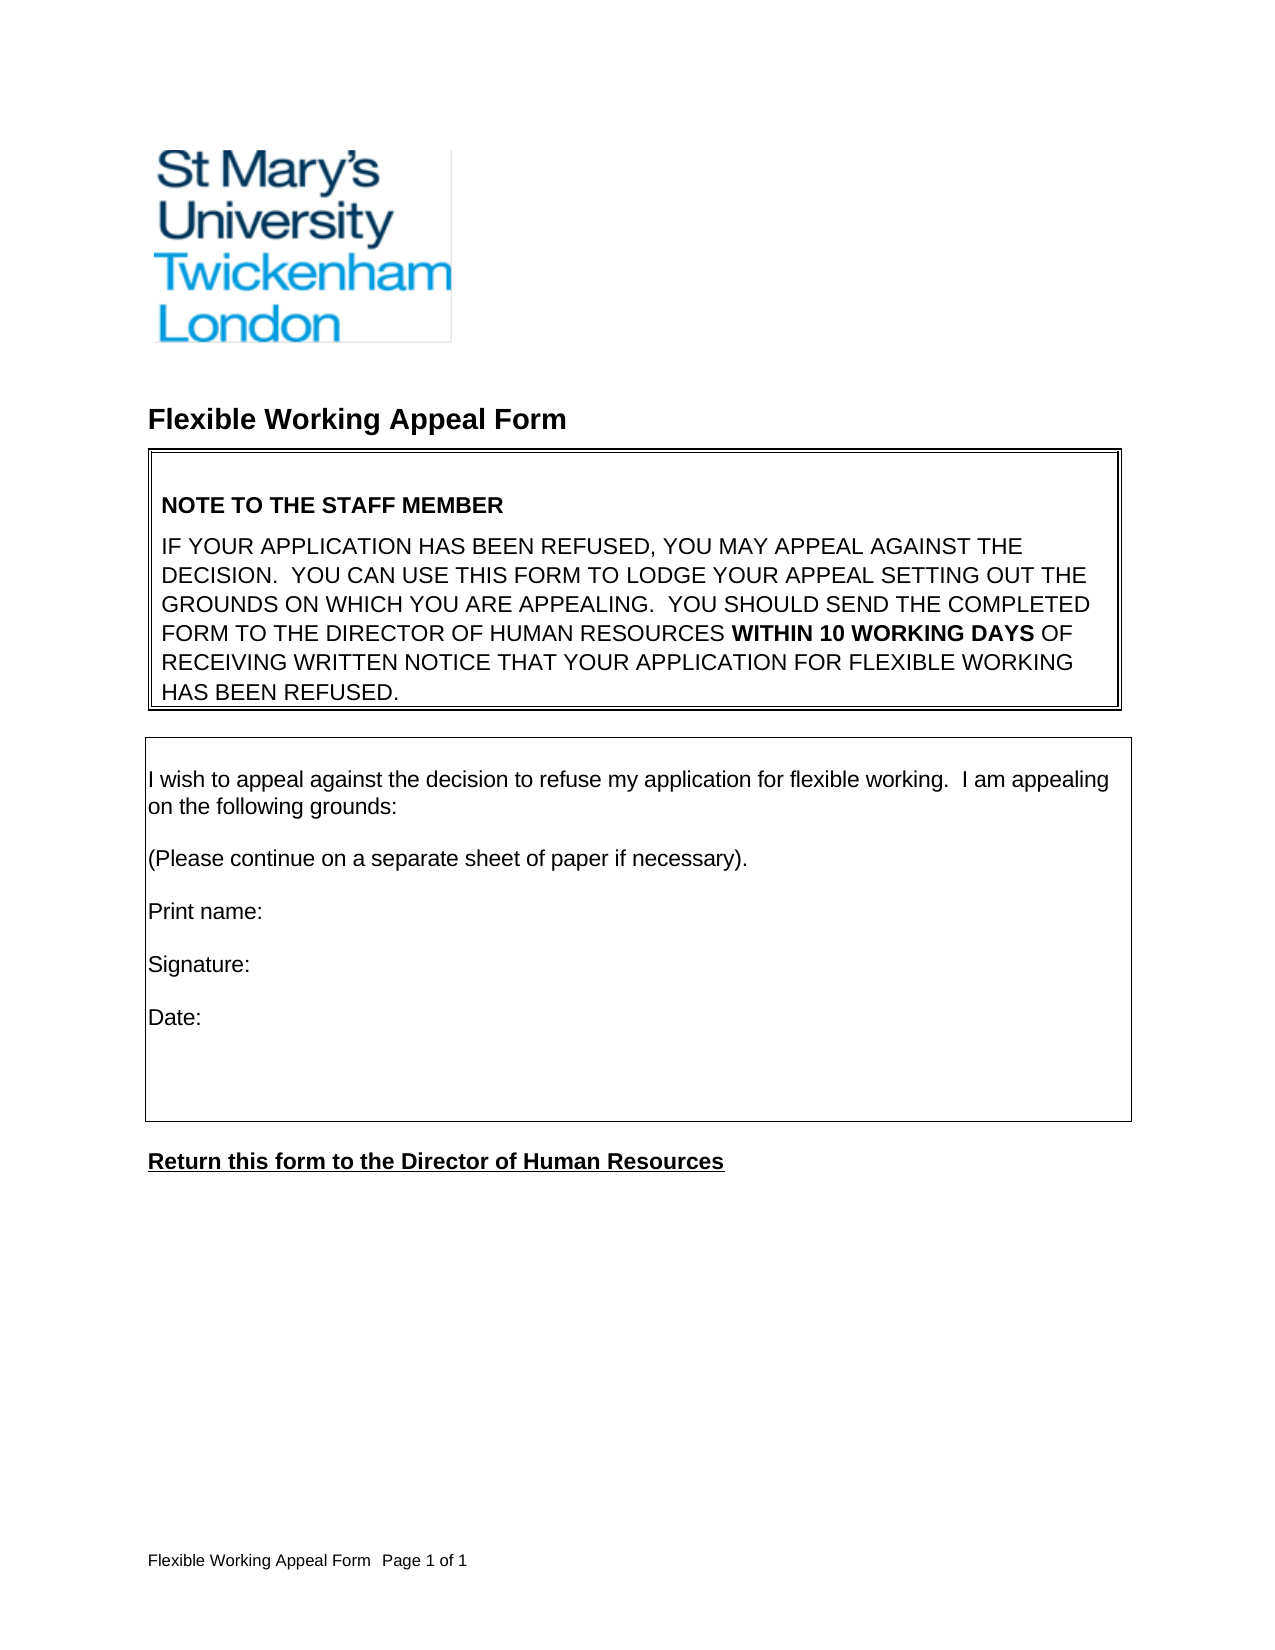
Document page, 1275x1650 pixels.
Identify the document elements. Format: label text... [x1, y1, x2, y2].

text Print name: [148, 898, 1122, 924]
text Signature: [148, 951, 1122, 977]
text Date: [148, 1003, 1122, 1030]
text Flexible Working Appeal Form [148, 402, 1122, 436]
text I wish to appeal against the decision to refuse my application for flexible working. I am appealing on the following grounds: [148, 766, 1122, 819]
text Return this form to the Director of Human Resources [148, 1148, 1122, 1174]
text (Please continue on a separate sheet of paper if necessary). [148, 845, 1122, 872]
table_header Form D): Flexible working Appeal Form Note to the staff member If your application has been refused, you may appeal against the decision. You can use this form to lodge your appeal setting out the grounds on which you are appealing. You should send the completed form to the Director of Human Resources within 10 working days of receiving written notice that your application for flexible working has been refused. [152, 453, 1117, 706]
picture [153, 150, 453, 344]
